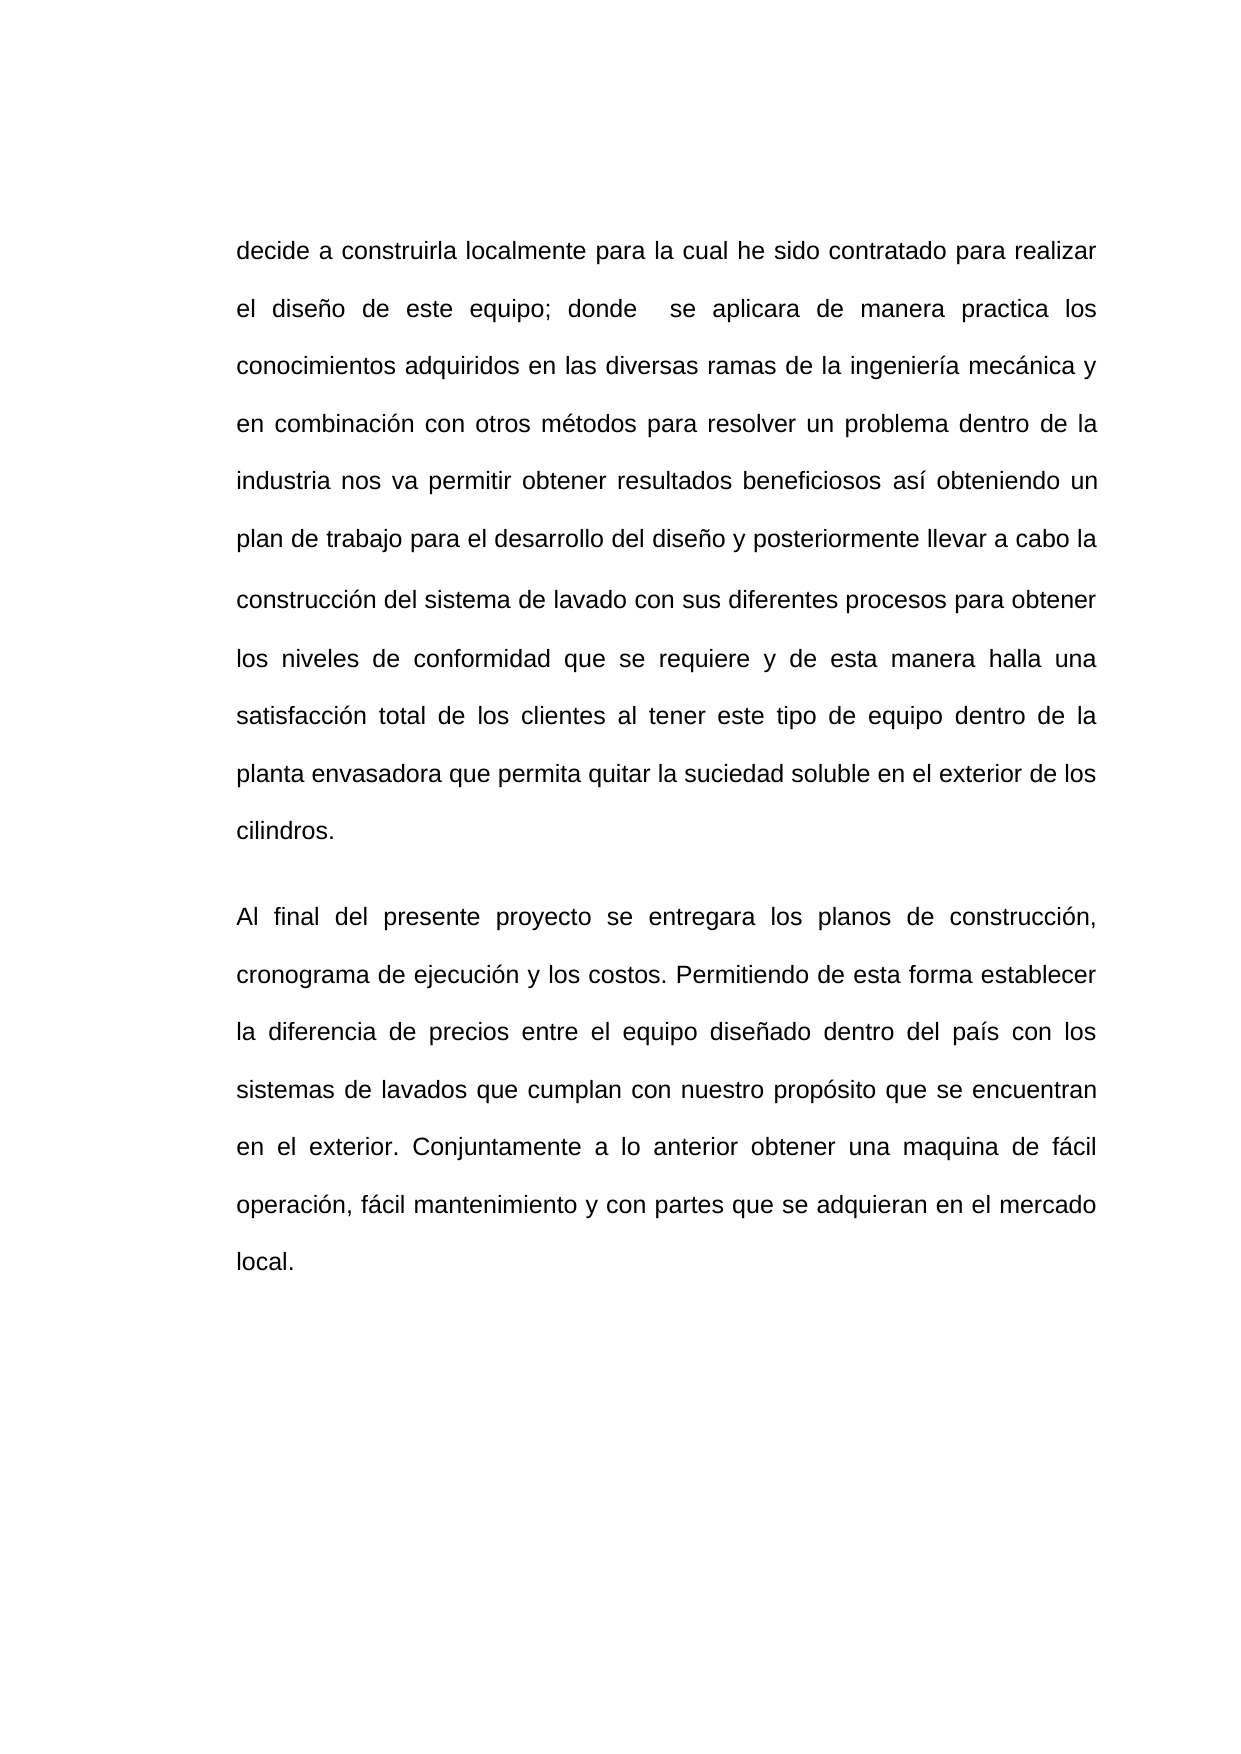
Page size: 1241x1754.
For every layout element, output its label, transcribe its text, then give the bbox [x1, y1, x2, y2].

text Al final del presente proyecto se entregara los planos de construcción, cronograma de ejecución y los costos. Permitiendo de esta forma establecer la diferencia de precios entre el equipo diseñado dentro del país con los sistemas de lavados que cumplan con nuestro propósito que se encuentran en el exterior. Conjuntamente a lo anterior obtener una maquina de fácil operación, fácil mantenimiento y con partes que se adquieran en el mercado local. [236, 902, 1098, 1276]
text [236, 236, 1098, 845]
